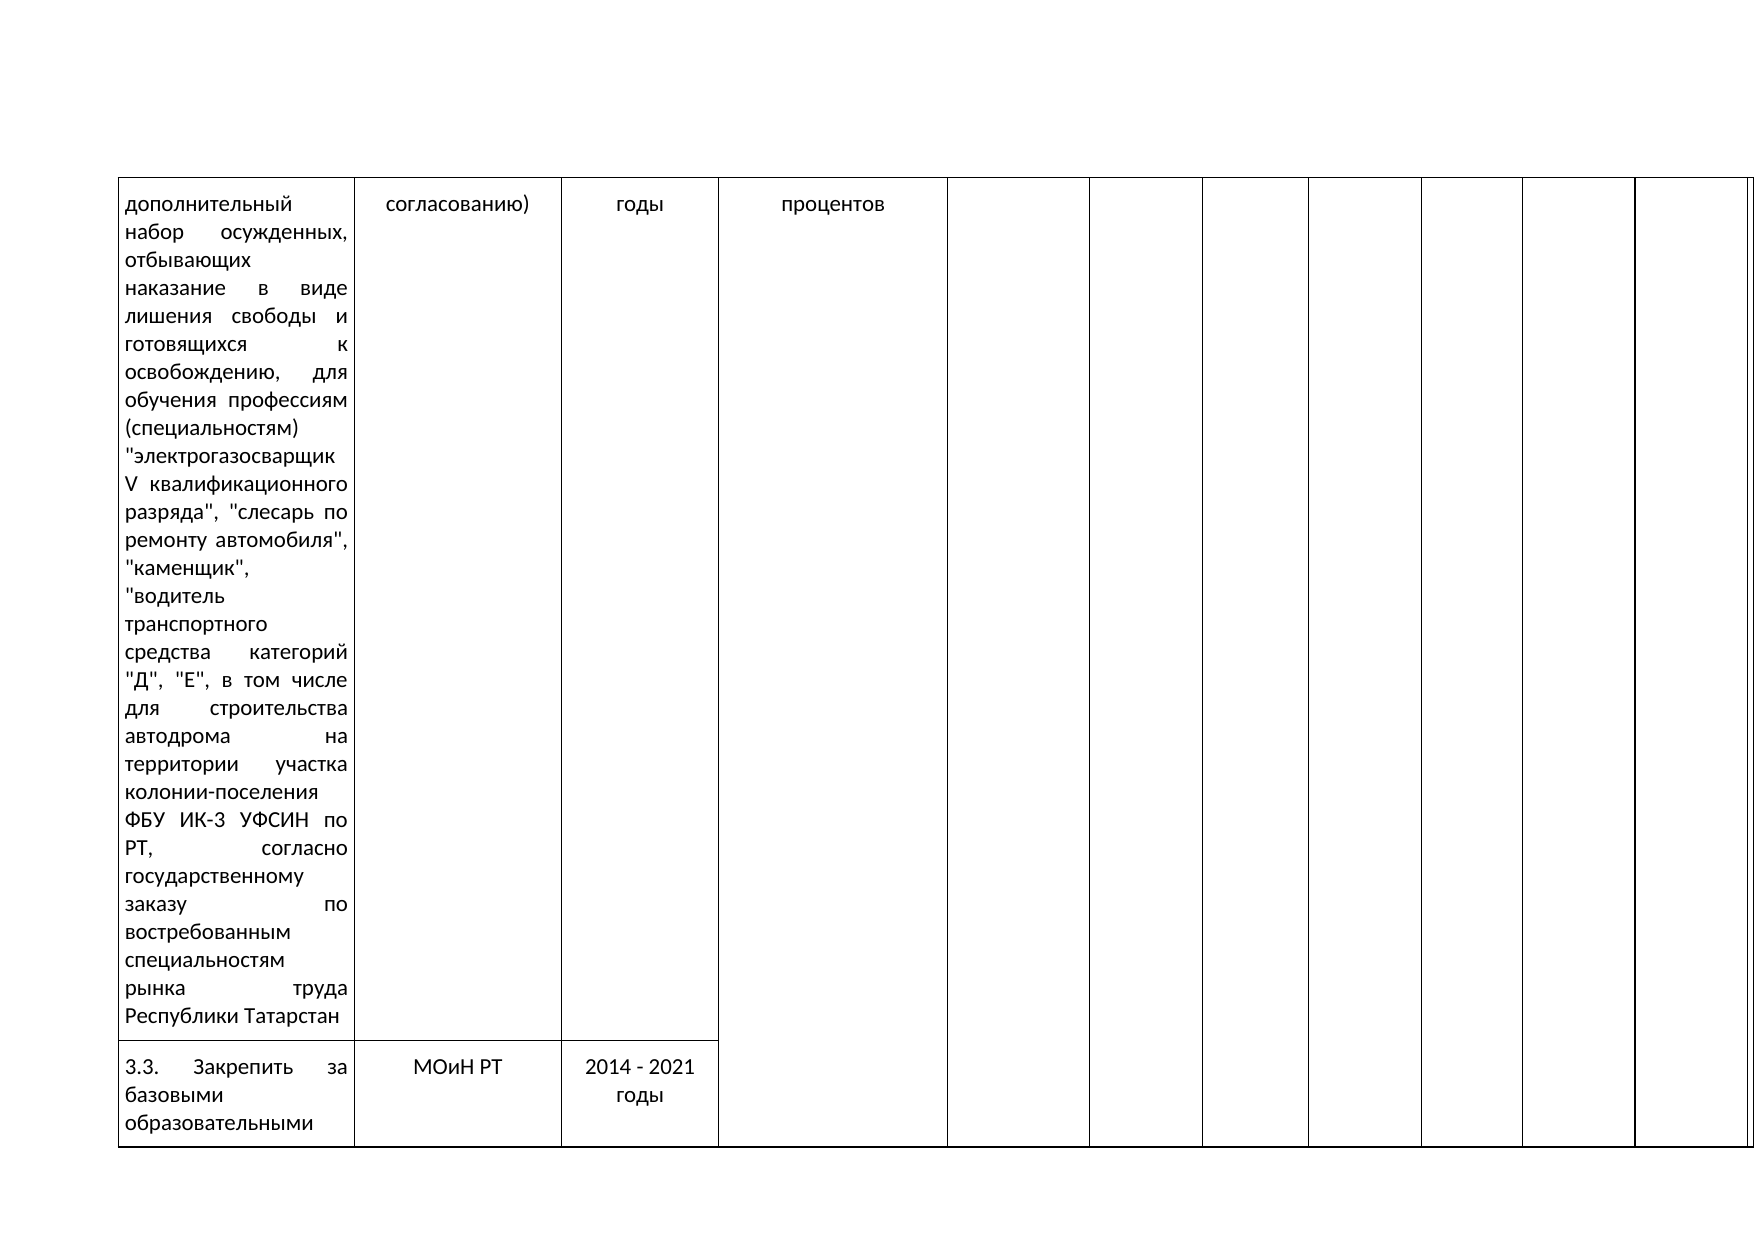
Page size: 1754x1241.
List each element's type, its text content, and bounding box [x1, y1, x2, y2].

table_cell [119, 1041, 354, 1146]
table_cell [355, 178, 561, 1040]
table_cell МОиН РТ [355, 1041, 561, 1146]
table_cell 2014 - 2021 годы [562, 1041, 718, 1146]
table_cell 2014 - 2021 годы [562, 178, 718, 1040]
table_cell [119, 178, 354, 1040]
